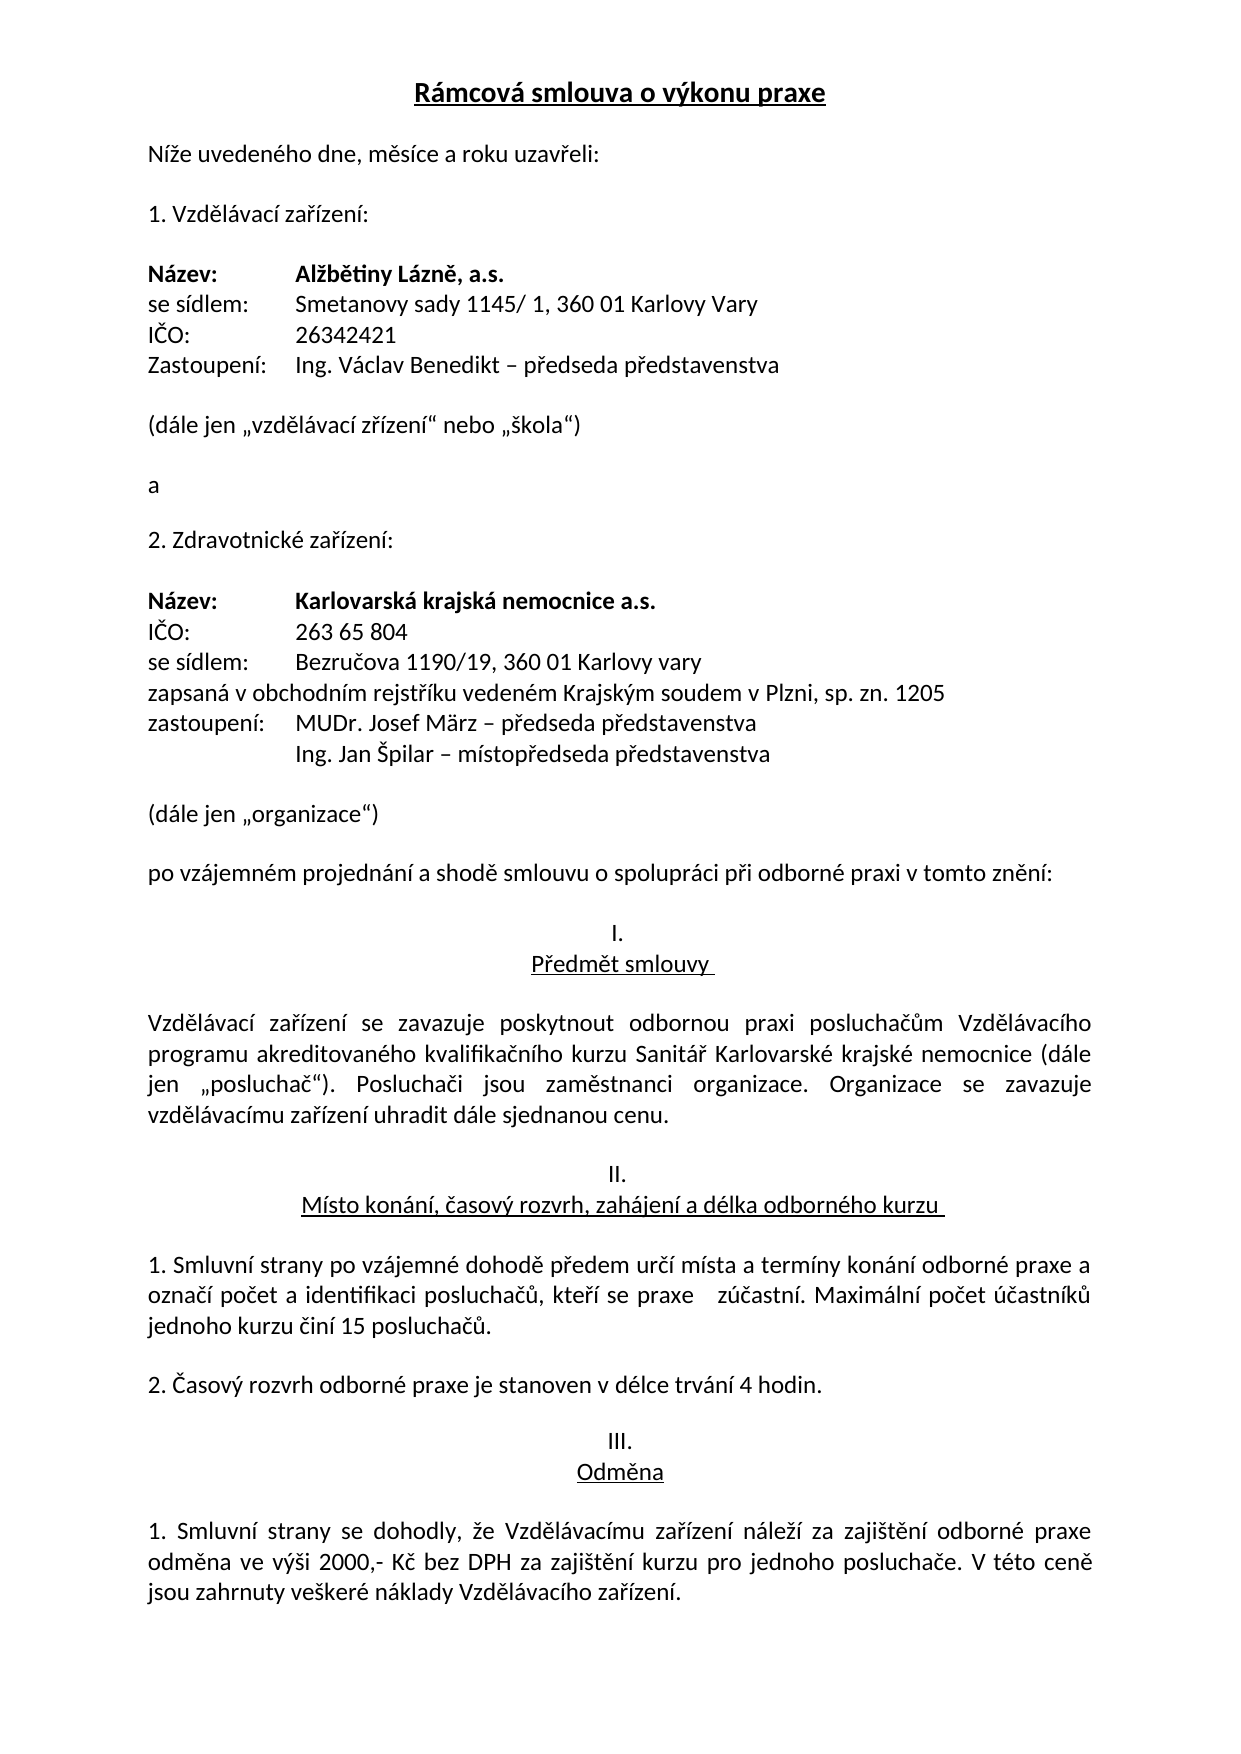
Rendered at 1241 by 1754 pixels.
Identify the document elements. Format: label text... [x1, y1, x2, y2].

text I. Předmět smlouvy [148, 917, 1093, 978]
text zastoupení: MUDr. Josef März – předseda představenstva [148, 708, 1093, 738]
text IČO: 263 65 804 [148, 616, 1093, 647]
text a [148, 469, 1093, 499]
text Rámcová smlouva o výkonu praxe [148, 74, 1093, 109]
text se sídlem: Bezručova 1190/19, 360 01 Karlovy vary [148, 647, 1093, 677]
text Ing. Jan Špilar – místopředseda představenstva [148, 738, 1093, 769]
text 1. Smluvní strany se dohodly, že Vzdělávacímu zařízení náleží za zajištění odborné praxe odměna ve výši 2000,- Kč bez DPH za zajištění kurzu pro jednoho posluchače. V této ceně jsou zahrnuty veškeré náklady Vzdělávacího zařízení. [148, 1515, 1093, 1607]
text II. Místo konání, časový rozvrh, zahájení a délka odborného kurzu [148, 1159, 1093, 1220]
text 2. Časový rozvrh odborné praxe je stanoven v délce trvání 4 hodin. [148, 1369, 1093, 1400]
text Níže uvedeného dne, měsíce a roku uzavřeli: [148, 139, 1093, 169]
text (dále jen „vzdělávací zřízení“ nebo „škola“) [148, 409, 1093, 440]
text 2. Zdravotnické zařízení: [148, 524, 1093, 555]
text III. [148, 1425, 1093, 1456]
text Název: Alžbětiny Lázně, a.s. se sídlem: Smetanovy sady 1145/ 1, 360 01 Karlovy Vary IČO: 26342421 Zastoupení: Ing. Václav Benedikt – předseda představenstva [148, 258, 1093, 380]
text po vzájemném projednání a shodě smlouvu o spolupráci při odborné praxi v tomto znění: [148, 857, 1093, 888]
text Název: Karlovarská krajská nemocnice a.s. [148, 586, 1093, 616]
text Vzdělávací zařízení se zavazuje poskytnout odbornou praxi posluchačům Vzdělávacího programu akreditovaného kvalifikačního kurzu Sanitář Karlovarské krajské nemocnice (dále jen „posluchač“). Posluchači jsou zaměstnanci organizace. Organizace se zavazuje vzdělávacímu zařízení uhradit dále sjednanou cenu. [148, 1007, 1093, 1129]
text (dále jen „organizace“) [148, 798, 1093, 828]
text 1. Vzdělávací zařízení: [148, 198, 1093, 229]
text 1. Smluvní strany po vzájemné dohodě předem určí místa a termíny konání odborné praxe a označí počet a identifikaci posluchačů, kteří se praxe zúčastní. Maximální počet účastníků jednoho kurzu činí 15 posluchačů. [148, 1249, 1093, 1340]
text zapsaná v obchodním rejstříku vedeném Krajským soudem v Plzni, sp. zn. 1205 [148, 677, 1093, 708]
text Odměna [148, 1456, 1093, 1486]
